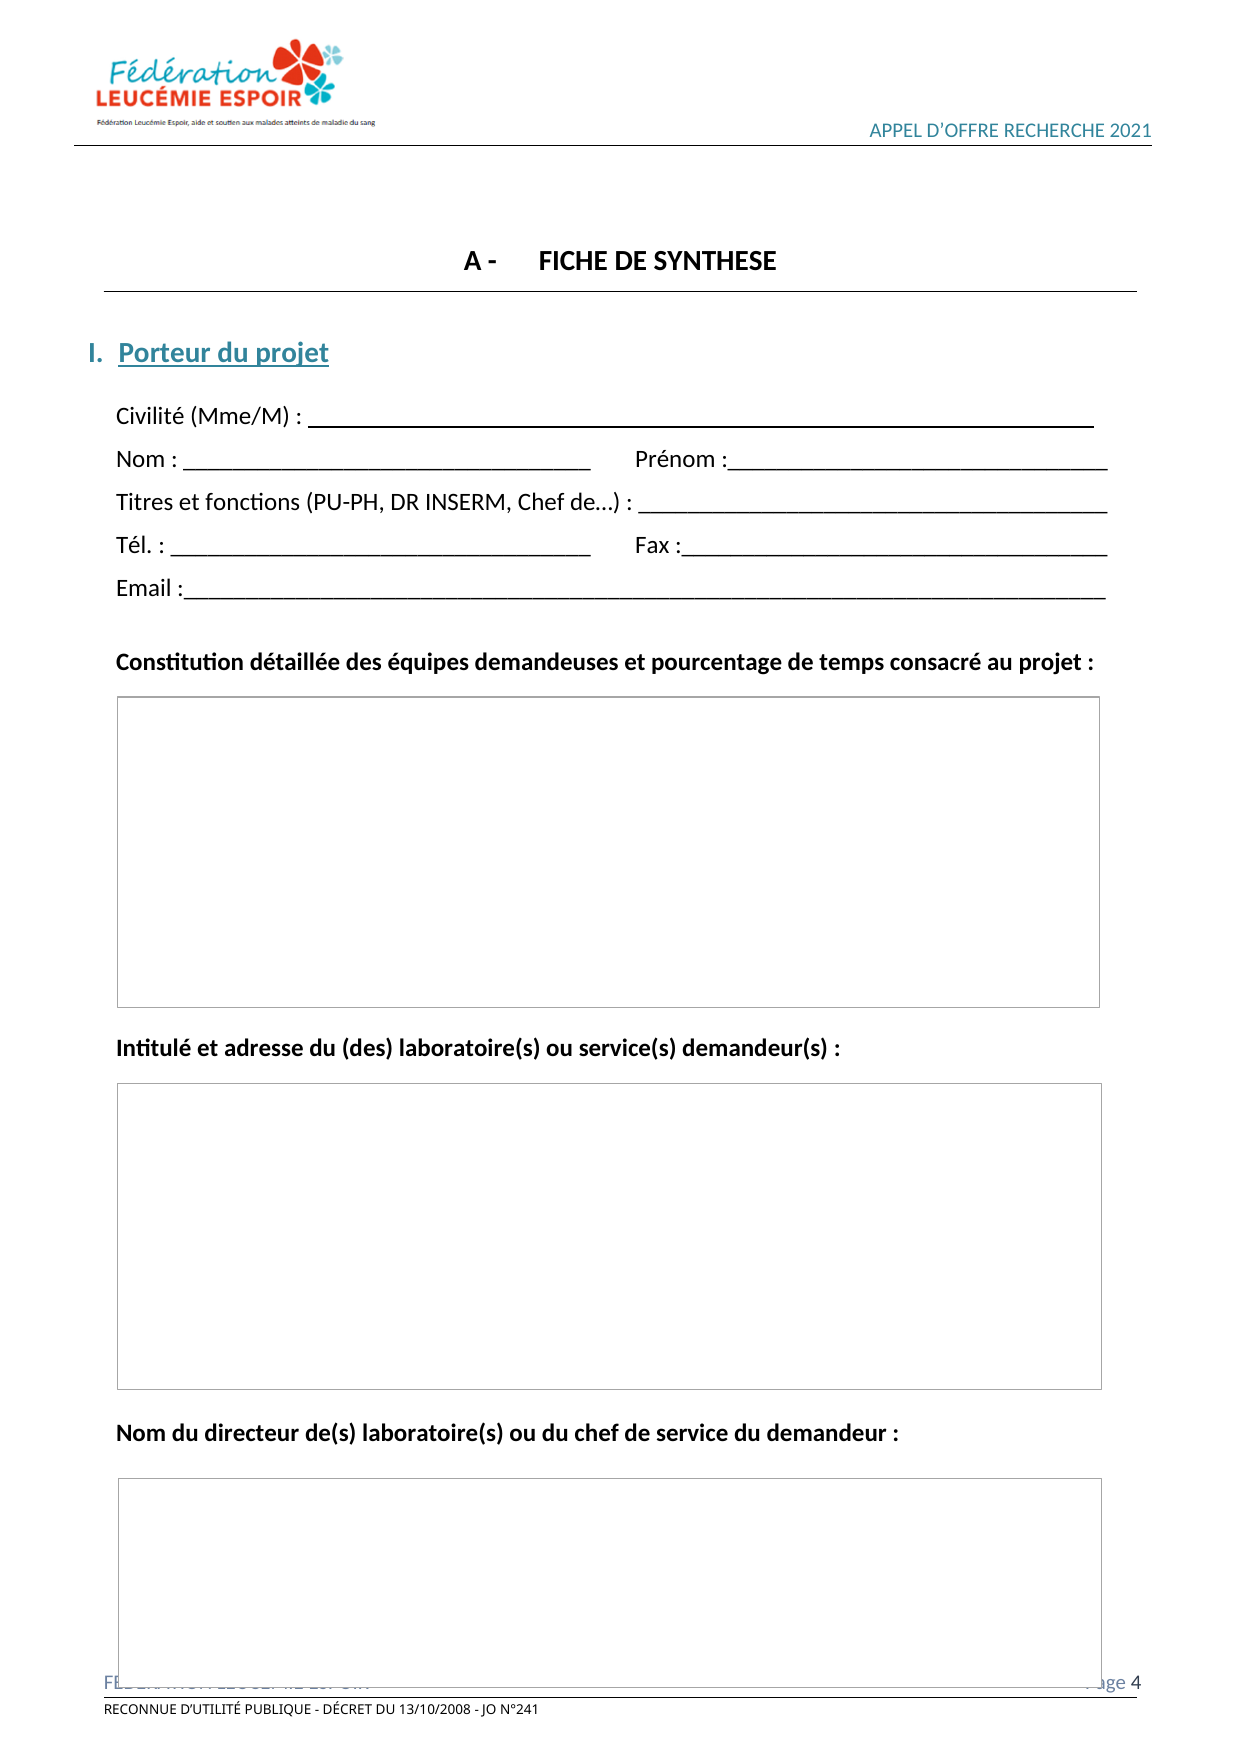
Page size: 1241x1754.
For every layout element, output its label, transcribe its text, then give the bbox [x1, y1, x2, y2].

text Nom du directeur de(s) laboratoire(s) ou du chef de service du demandeur : [116, 1417, 1107, 1448]
picture [73, 17, 395, 138]
text Nom : Prénom : [116, 443, 1107, 474]
text Intitulé et adresse du (des) laboratoire(s) ou service(s) demandeur(s) : [116, 1032, 1107, 1062]
text Tél. : Fax : [116, 529, 1107, 560]
text Civilité (Mme/M) : [116, 400, 1107, 431]
text Constitution détaillée des équipes demandeuses et pourcentage de temps consacré au projet : [116, 646, 1107, 677]
text Email : [116, 572, 1107, 603]
list FICHE DE SYNTHESE [103, 242, 1137, 278]
subtitle Porteur du projet [103, 334, 1137, 370]
text Titres et fonctions (PU-PH, DR INSERM, Chef de…) : [116, 486, 1107, 517]
